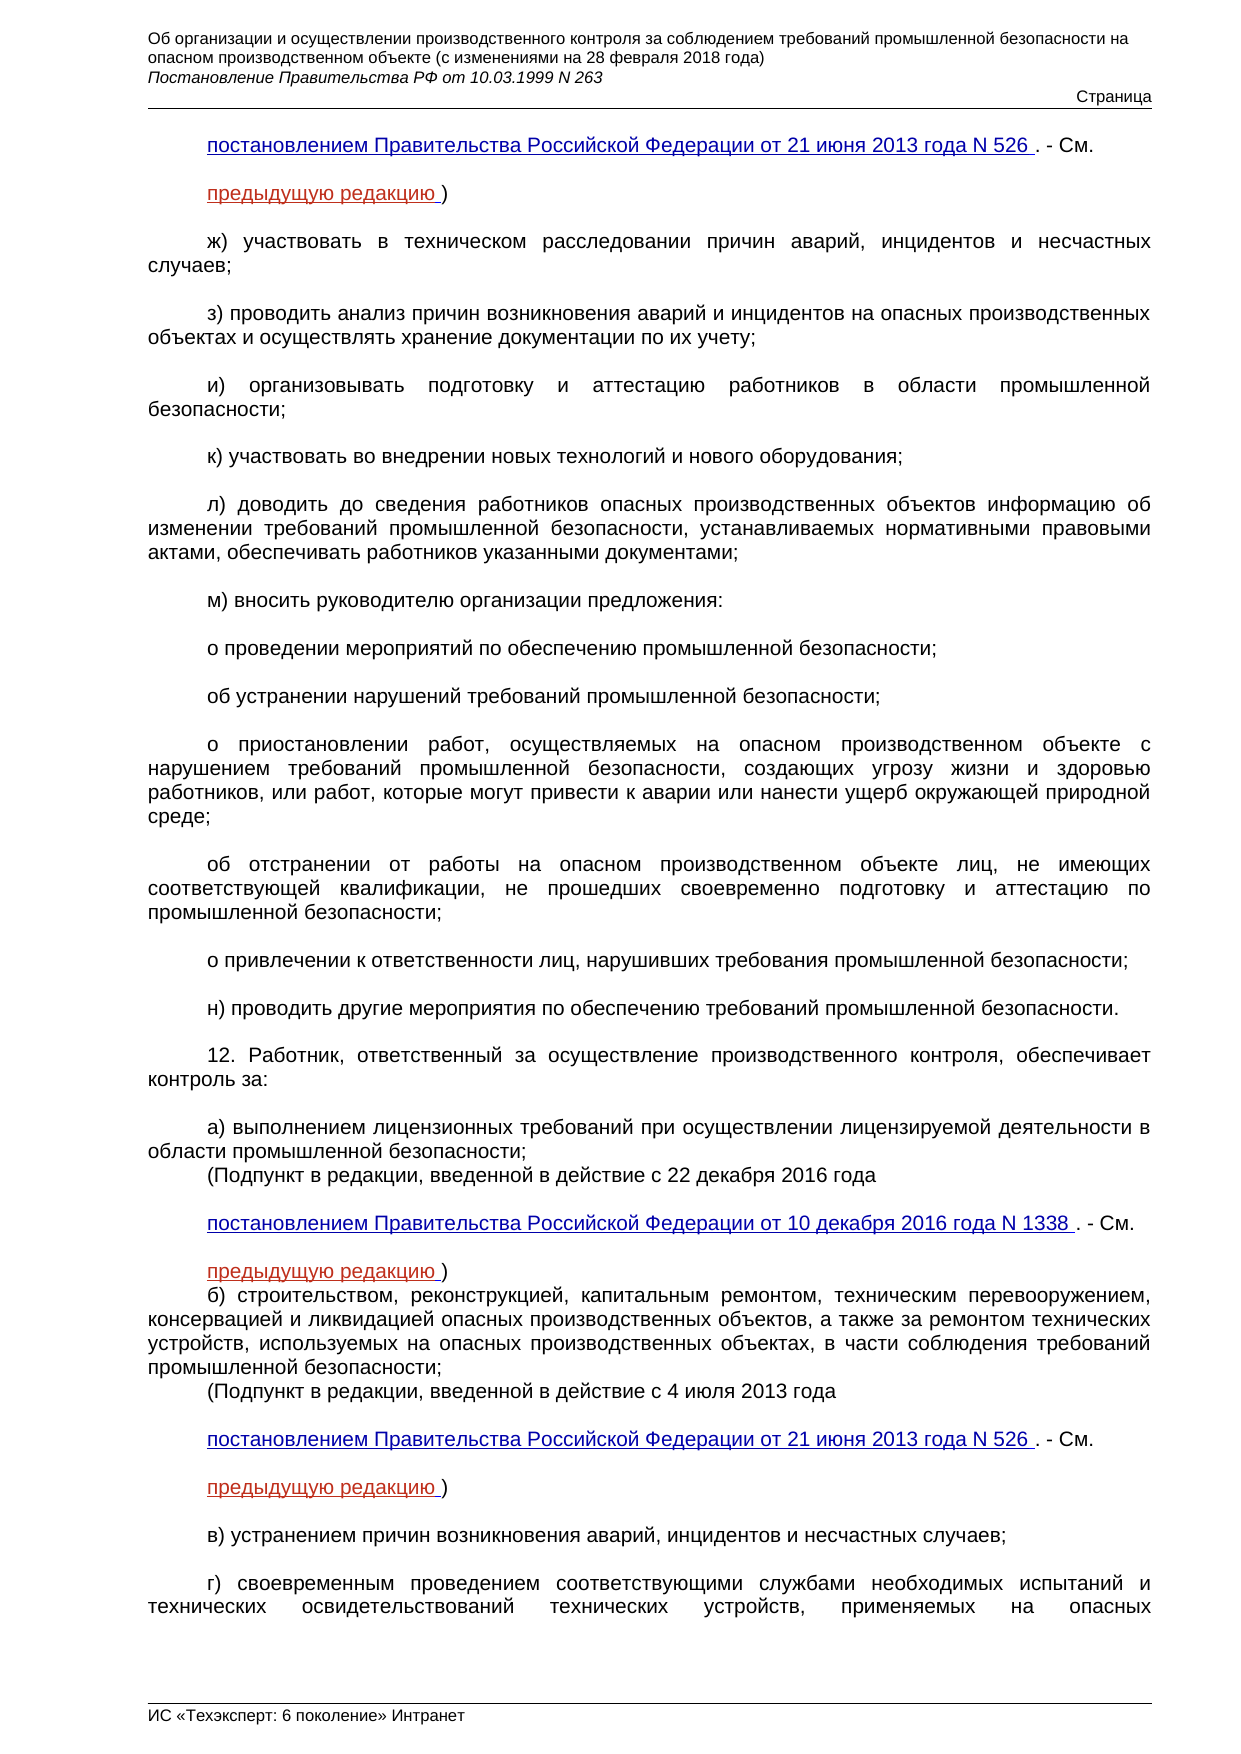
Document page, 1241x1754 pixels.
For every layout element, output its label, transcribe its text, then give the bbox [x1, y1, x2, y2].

text предыдущую редакцию ) [148, 1474, 1152, 1498]
text о привлечении к ответственности лиц, нарушивших требования промышленной безопасности; [148, 947, 1152, 971]
text предыдущую редакцию ) [148, 1259, 1152, 1283]
text о приостановлении работ, осуществляемых на опасном производственном объекте с нарушением требований промышленной безопасности, создающих угрозу жизни и здоровью работников, или работ, которые могут привести к аварии или нанести ущерб окружающей природной среде; [148, 732, 1152, 828]
text а) выполнением лицензионных требований при осуществлении лицензируемой деятельности в области промышленной безопасности; [148, 1115, 1152, 1163]
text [148, 1570, 1152, 1618]
text н) проводить другие мероприятия по обеспечению требований промышленной безопасности. [148, 995, 1152, 1019]
text о проведении мероприятий по обеспечению промышленной безопасности; [148, 636, 1152, 660]
text з) проводить анализ причин возникновения аварий и инцидентов на опасных производственных объектах и осуществлять хранение документации по их учету; [148, 301, 1152, 348]
text л) доводить до сведения работников опасных производственных объектов информацию об изменении требований промышленной безопасности, устанавливаемых нормативными правовыми актами, обеспечивать работников указанными документами; [148, 492, 1152, 564]
text постановлением Правительства Российской Федерации от 10 декабря 2016 года N 1338 . - См. [148, 1211, 1152, 1235]
text 12. Работник, ответственный за осуществление производственного контроля, обеспечивает контроль за: [148, 1043, 1152, 1091]
text и) организовывать подготовку и аттестацию работников в области промышленной безопасности; [148, 372, 1152, 420]
text (Подпункт в редакции, введенной в действие с 22 декабря 2016 года [148, 1163, 1152, 1187]
text в) устранением причин возникновения аварий, инцидентов и несчастных случаев; [148, 1522, 1152, 1546]
text предыдущую редакцию ) [148, 181, 1152, 205]
text м) вносить руководителю организации предложения: [148, 588, 1152, 612]
text (Подпункт в редакции, введенной в действие с 4 июля 2013 года [148, 1379, 1152, 1403]
text об отстранении от работы на опасном производственном объекте лиц, не имеющих соответствующей квалификации, не прошедших своевременно подготовку и аттестацию по промышленной безопасности; [148, 852, 1152, 923]
text постановлением Правительства Российской Федерации от 21 июня 2013 года N 526 . - См. [148, 1427, 1152, 1451]
text об устранении нарушений требований промышленной безопасности; [148, 684, 1152, 708]
text ж) участвовать в техническом расследовании причин аварий, инцидентов и несчастных случаев; [148, 229, 1152, 277]
text б) строительством, реконструкцией, капитальным ремонтом, техническим перевооружением, консервацией и ликвидацией опасных производственных объектов, а также за ремонтом технических устройств, используемых на опасных производственных объектах, в части соблюдения требований промышленной безопасности; [148, 1283, 1152, 1379]
text постановлением Правительства Российской Федерации от 21 июня 2013 года N 526 . - См. [148, 133, 1152, 157]
text к) участвовать во внедрении новых технологий и нового оборудования; [148, 444, 1152, 468]
